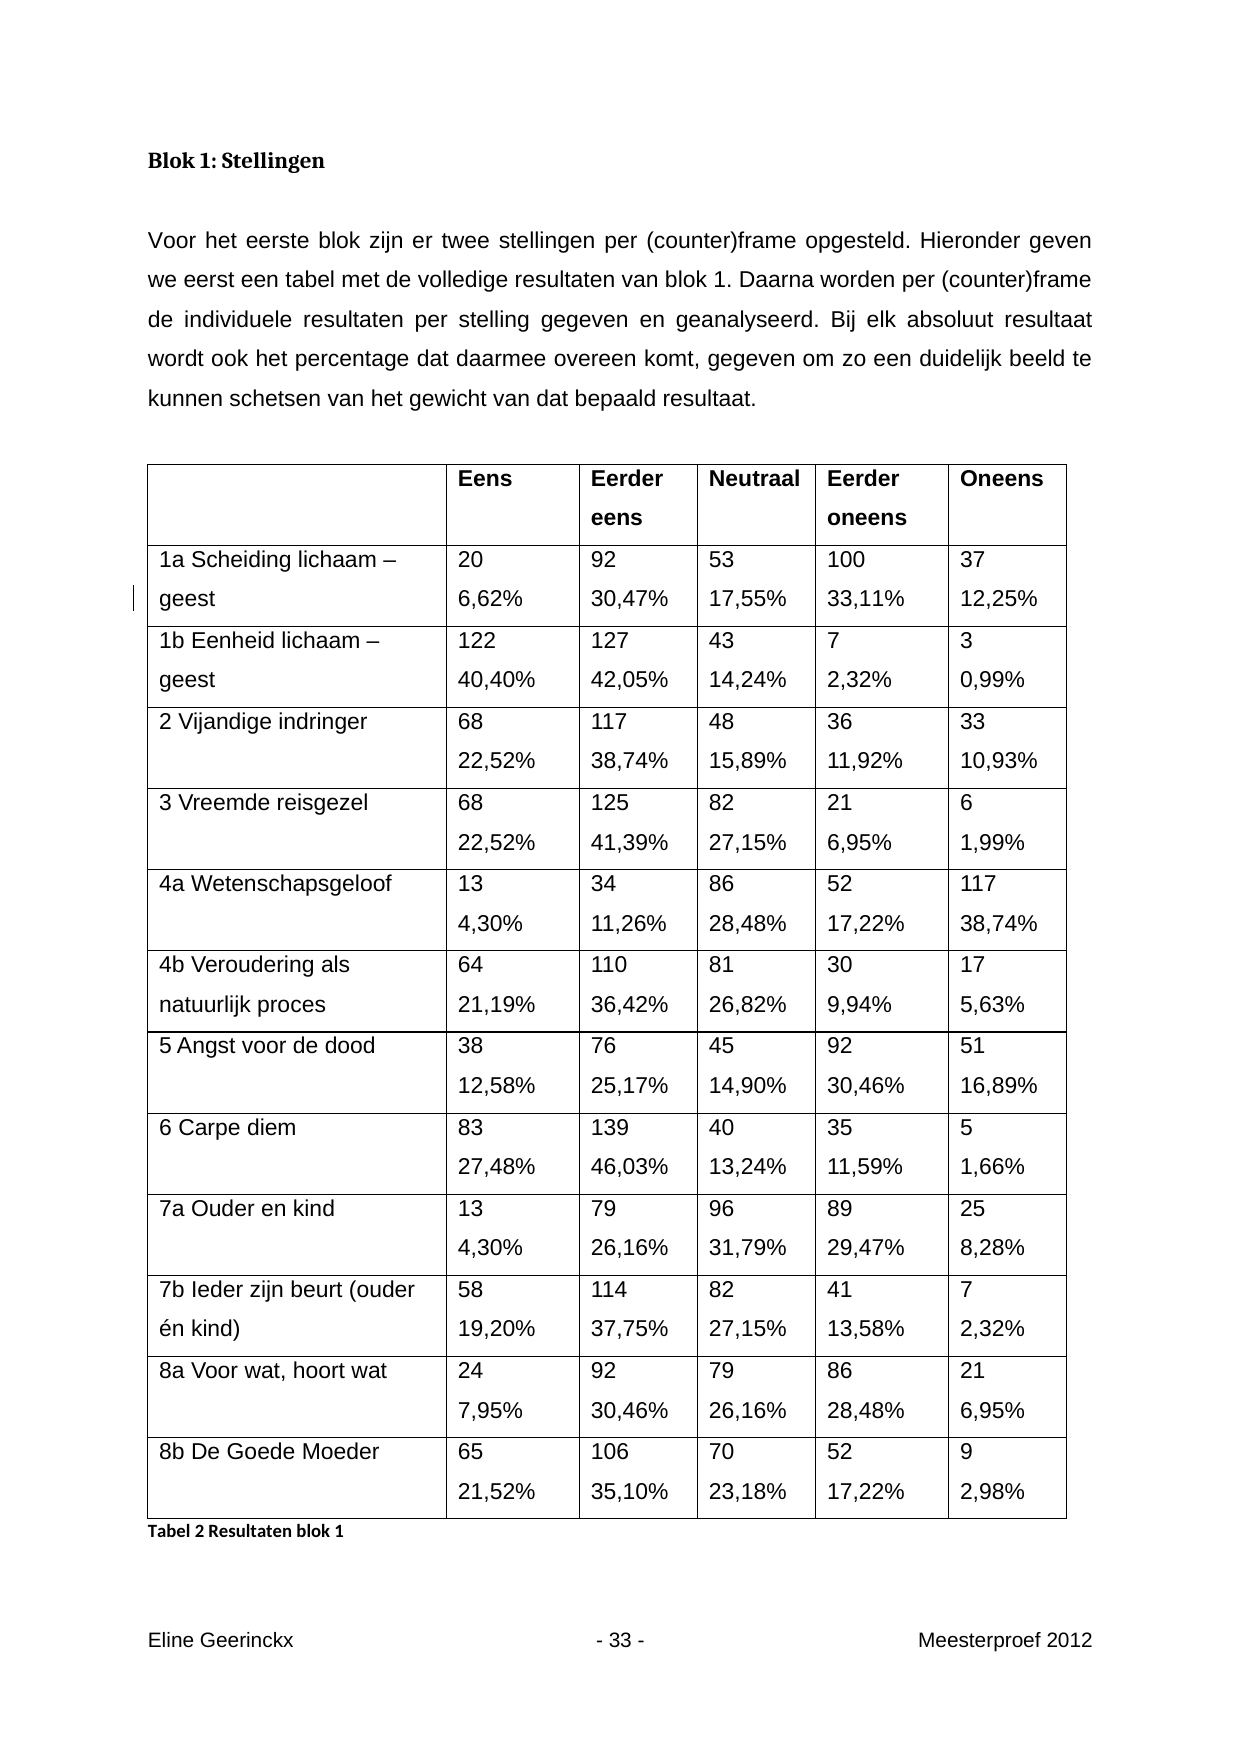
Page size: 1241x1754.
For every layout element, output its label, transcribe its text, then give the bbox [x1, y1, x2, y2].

table_cell 65 21,52% [447, 1438, 579, 1518]
table_header Eerder eens [580, 465, 697, 544]
table_cell 106 35,10% [580, 1438, 697, 1518]
table_cell 92 30,47% [580, 546, 697, 626]
table_header [148, 465, 446, 544]
table_cell 7a Ouder en kind [148, 1195, 446, 1275]
subtitle Blok 1: Stellingen [148, 148, 1093, 174]
table_cell 5 Angst voor de dood [148, 1033, 446, 1113]
table_header Eens [447, 465, 579, 544]
table_cell 125 41,39% [580, 789, 697, 869]
text Tabel 2 Resultaten blok 1 [148, 1519, 1093, 1542]
table_cell 114 37,75% [580, 1276, 697, 1356]
table_cell 51 16,89% [949, 1033, 1066, 1113]
table_cell 58 19,20% [447, 1276, 579, 1356]
table_cell 117 38,74% [580, 708, 697, 788]
text Voor het eerste blok zijn er twee stellingen per (counter)frame opgesteld. Hieronder geven we eerst een tabel met de volledige resultaten van blok 1. Daarna worden per (counter)frame de individuele resultaten per stelling gegeven en geanalyseerd. Bij elk absoluut resultaat wordt ook het percentage dat daarmee overeen komt, gegeven om zo een duidelijk beeld te kunnen schetsen van het gewicht van dat bepaald resultaat. [148, 227, 1093, 411]
table_cell 43 14,24% [698, 627, 815, 707]
table_cell 96 31,79% [698, 1195, 815, 1275]
table_cell 36 11,92% [816, 708, 948, 788]
table_cell 30 9,94% [816, 951, 948, 1031]
table_cell 68 22,52% [447, 708, 579, 788]
table_cell 89 29,47% [816, 1195, 948, 1275]
table_cell 79 26,16% [698, 1357, 815, 1437]
table_cell 21 6,95% [949, 1357, 1066, 1437]
table_cell 52 17,22% [816, 1438, 948, 1518]
table_cell 7 2,32% [949, 1276, 1066, 1356]
table_cell 86 28,48% [816, 1357, 948, 1437]
table_cell 7b Ieder zijn beurt (ouder én kind) [148, 1276, 446, 1356]
table_cell 35 11,59% [816, 1114, 948, 1194]
table_cell 6 Carpe diem [148, 1114, 446, 1194]
table_cell 8b De Goede Moeder [148, 1438, 446, 1518]
table_cell 13 4,30% [447, 1195, 579, 1275]
table_cell 17 5,63% [949, 951, 1066, 1031]
table_cell 5 1,66% [949, 1114, 1066, 1194]
table_cell 7 2,32% [816, 627, 948, 707]
table_cell 33 10,93% [949, 708, 1066, 788]
table_cell 4b Veroudering als natuurlijk proces [148, 951, 446, 1031]
table_cell 64 21,19% [447, 951, 579, 1031]
table_cell 3 0,99% [949, 627, 1066, 707]
table_cell 25 8,28% [949, 1195, 1066, 1275]
table_cell 81 26,82% [698, 951, 815, 1031]
table_cell 83 27,48% [447, 1114, 579, 1194]
table_cell 79 26,16% [580, 1195, 697, 1275]
table_cell 21 6,95% [816, 789, 948, 869]
table_cell 139 46,03% [580, 1114, 697, 1194]
table_cell 24 7,95% [447, 1357, 579, 1437]
table_cell 48 15,89% [698, 708, 815, 788]
table_cell 53 17,556,5%% [698, 546, 815, 626]
table_cell 110 36,42% [580, 951, 697, 1031]
table_cell 122 40,40% [447, 627, 579, 707]
table_cell 117 38,74% [949, 870, 1066, 950]
table_cell 70 23,18% [698, 1438, 815, 1518]
table_cell 92 30,46% [580, 1357, 697, 1437]
table_cell 20 6,62% [447, 546, 579, 626]
table_cell 86 28,48% [698, 870, 815, 950]
table_cell 2 Vijandige indringer [148, 708, 446, 788]
table_header Eerder oneens [816, 465, 948, 544]
table_cell 1a Scheiding lichaam – geest [148, 546, 446, 626]
table_cell 82 27,15% [698, 1276, 815, 1356]
table_cell 13 4,30% [447, 870, 579, 950]
table_cell 34 11,26% [580, 870, 697, 950]
table_cell 76 25,17% [580, 1033, 697, 1113]
table_cell 68 22,52% [447, 789, 579, 869]
table_cell 38 12,58% [447, 1033, 579, 1113]
table_cell 1b Eenheid lichaam – geest [148, 627, 446, 707]
table_cell 40 13,24% [698, 1114, 815, 1194]
table_cell 92 30,46% [816, 1033, 948, 1113]
table_cell 37 12,25% [949, 546, 1066, 626]
table_cell 8a Voor wat, hoort wat [148, 1357, 446, 1437]
table_header Oneens [949, 465, 1066, 544]
table_cell 100 33,11% [816, 546, 948, 626]
table_cell 82 27,15% [698, 789, 815, 869]
table_cell 9 2,98% [949, 1438, 1066, 1518]
table_cell 127 42,05% [580, 627, 697, 707]
table_cell 6 1,99% [949, 789, 1066, 869]
table_header Neutraal [698, 465, 815, 544]
table_cell 45 14,90% [698, 1033, 815, 1113]
table_cell 3 Vreemde reisgezel [148, 789, 446, 869]
table_cell 4a Wetenschapsgeloof [148, 870, 446, 950]
table_cell 52 17,22% [816, 870, 948, 950]
table_cell 41 13,58% [816, 1276, 948, 1356]
